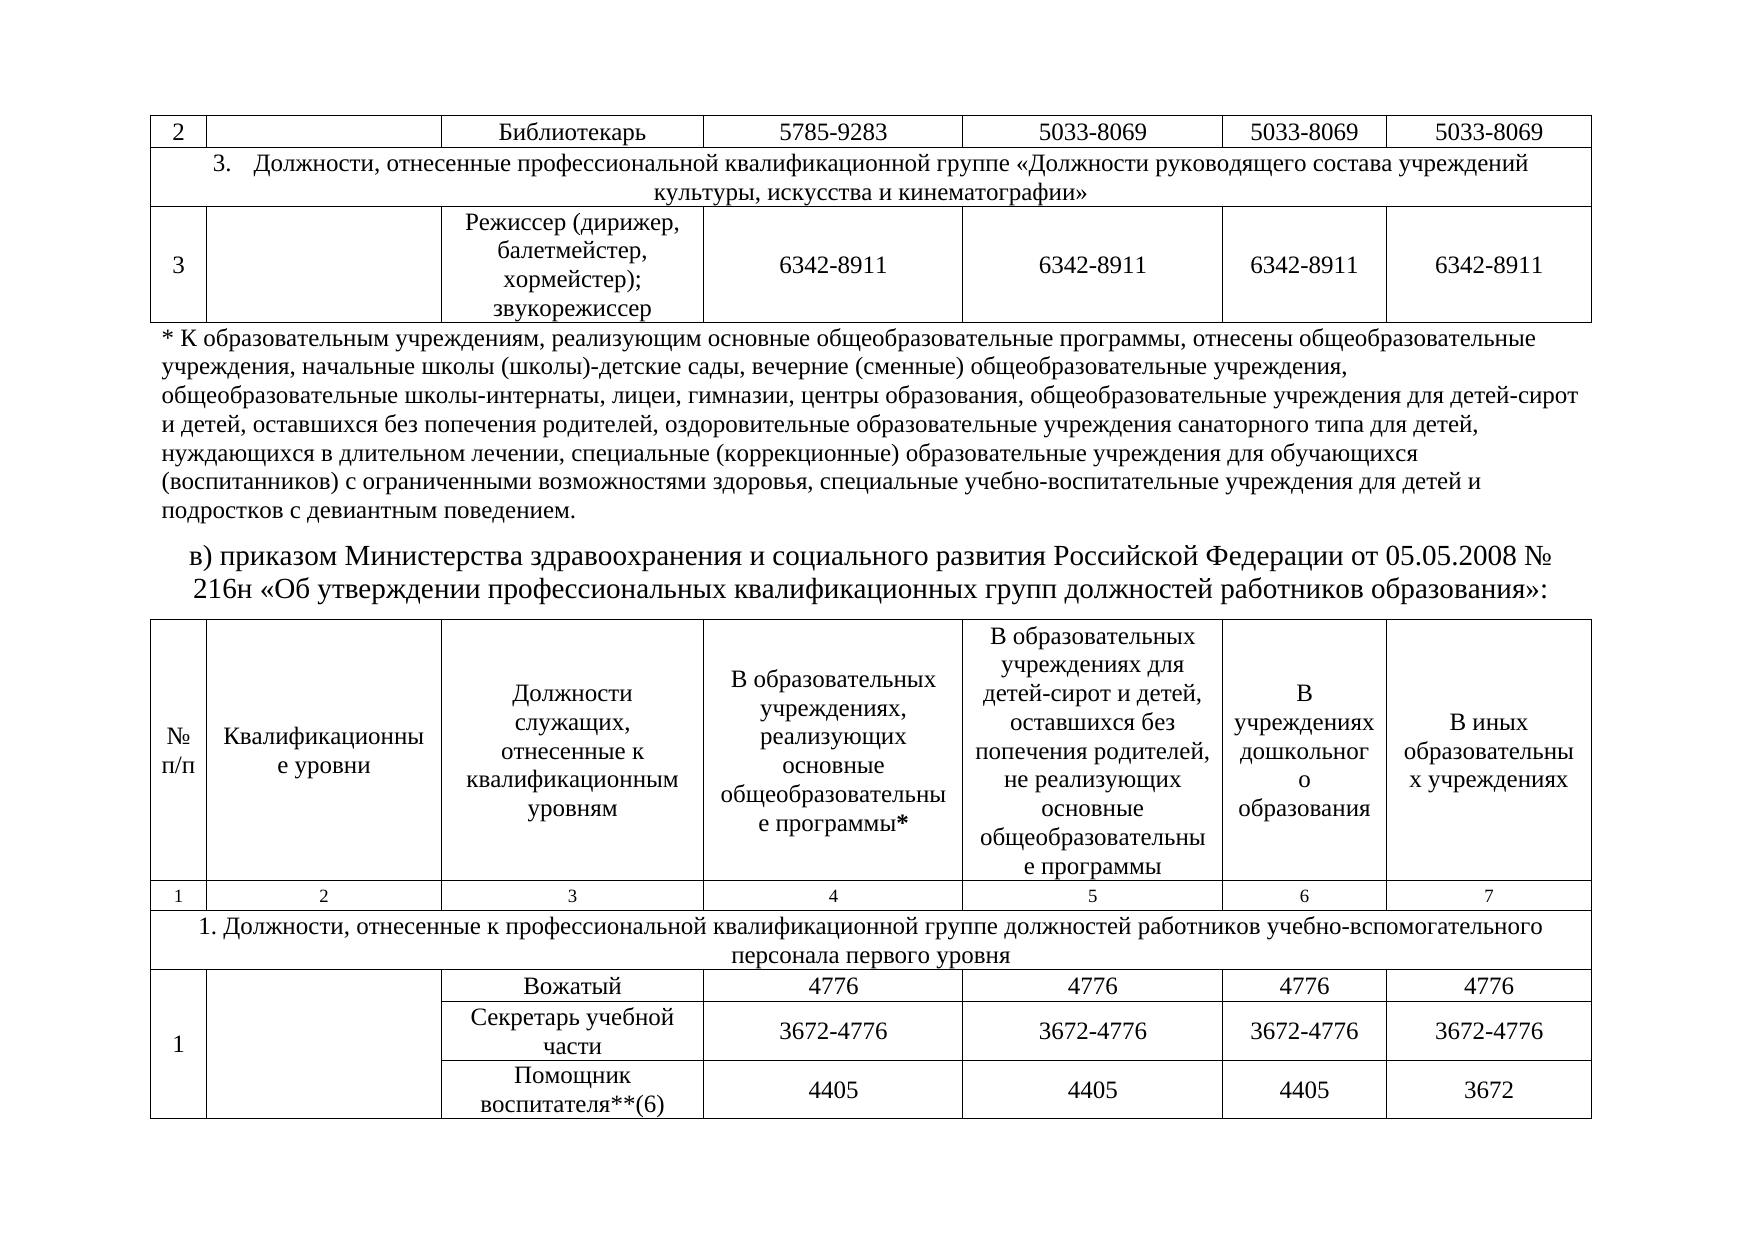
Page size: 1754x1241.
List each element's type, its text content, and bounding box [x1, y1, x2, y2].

table_cell * К образовательным учреждениям, реализующим основные общеобразовательные программы, отнесены общеобразовательные учреждения, начальные школы (школы)-детские сады, вечерние (сменные) общеобразовательные учреждения, общеобразовательные школы-интернаты, лицеи, гимназии, центры образования, общеобразовательные учреждения для детей-сирот и детей, оставшихся без попечения родителей, оздоровительные образовательные учреждения санаторного типа для детей, нуждающихся в длительном лечении, специальные (коррекционные) образовательные учреждения для обучающихся (воспитанников) с ограниченными возможностями здоровья, специальные учебно-воспитательные учреждения для детей и подростков с девиантным поведением. [150, 323, 1591, 524]
table_cell Должности служащих, отнесенные к квалификационным уровням [442, 620, 703, 880]
table_cell 1 [151, 881, 206, 910]
table_cell 2 [207, 881, 441, 910]
table_cell 4776 [963, 970, 1222, 1001]
table_cell 4405 [1223, 1061, 1386, 1118]
table_cell 3 [442, 881, 703, 910]
table_cell Секретарь учебной части [442, 1002, 703, 1059]
table_cell Вожатый [442, 970, 703, 1001]
table_cell 5033-8069 [963, 116, 1222, 147]
table_cell 5033-8069 [1387, 116, 1591, 147]
table_cell 4405 [704, 1061, 962, 1118]
table_cell 3. Должности, отнесенные профессиональной квалификационной группе «Должности руководящего состава учреждений культуры, искусства и кинематографии» [151, 148, 1591, 206]
table_cell 6 [1223, 881, 1386, 910]
table_cell 1 [151, 970, 206, 1118]
table_cell № п/п [151, 620, 206, 880]
table_cell 6342-8911 [963, 207, 1222, 322]
table_cell 2 [151, 116, 206, 147]
table_cell 3672-4776 [1387, 1002, 1591, 1059]
table_cell В образовательных учреждениях для детей-сирот и детей, оставшихся без попечения родителей, не реализующих основные общеобразовательные программы [963, 620, 1222, 880]
table_cell В иных образовательных учреждениях [1387, 620, 1591, 880]
table_cell Квалификационные уровни [207, 620, 441, 880]
table_cell Помощник воспитателя**(6) [442, 1061, 703, 1118]
table_cell В учреждениях дошкольного образования [1223, 620, 1386, 880]
table_cell 3672-4776 [704, 1002, 962, 1059]
table_cell В образовательных учреждениях, реализующих основные общеобразовательные программы* [704, 620, 962, 880]
table_cell [207, 207, 441, 322]
table_cell 4776 [704, 970, 962, 1001]
table_cell 5033-8069 [1223, 116, 1386, 147]
table_cell 4776 [1387, 970, 1591, 1001]
table_cell 3 [151, 207, 206, 322]
table_cell 4776 [1223, 970, 1386, 1001]
table_cell 7 [1387, 881, 1591, 910]
table_cell 6342-8911 [1387, 207, 1591, 322]
table_cell [207, 116, 441, 147]
table_cell 3672-4776 [963, 1002, 1222, 1059]
table_cell 6342-8911 [1223, 207, 1386, 322]
table_cell 5 [963, 881, 1222, 910]
table_cell в) приказом Министерства здравоохранения и социального развития Российской Федерации от 05.05.2008 № 216н «Об утверждении профессиональных квалификационных групп должностей работников образования»: [150, 524, 1591, 619]
table_cell Режиссер (дирижер, балетмейстер, хормейстер); звукорежиссер [442, 207, 703, 322]
table_cell 4405 [963, 1061, 1222, 1118]
table_cell 1. Должности, отнесенные к профессиональной квалификационной группе должностей работников учебно-вспомогательного персонала первого уровня [151, 911, 1591, 968]
table_cell 5785-9283 [704, 116, 962, 147]
table_cell [207, 970, 441, 1118]
table_cell 3672 [1387, 1061, 1591, 1118]
table_cell 3672-4776 [1223, 1002, 1386, 1059]
table_cell 4 [704, 881, 962, 910]
table_cell Библиотекарь [442, 116, 703, 147]
table_cell 6342-8911 [704, 207, 962, 322]
